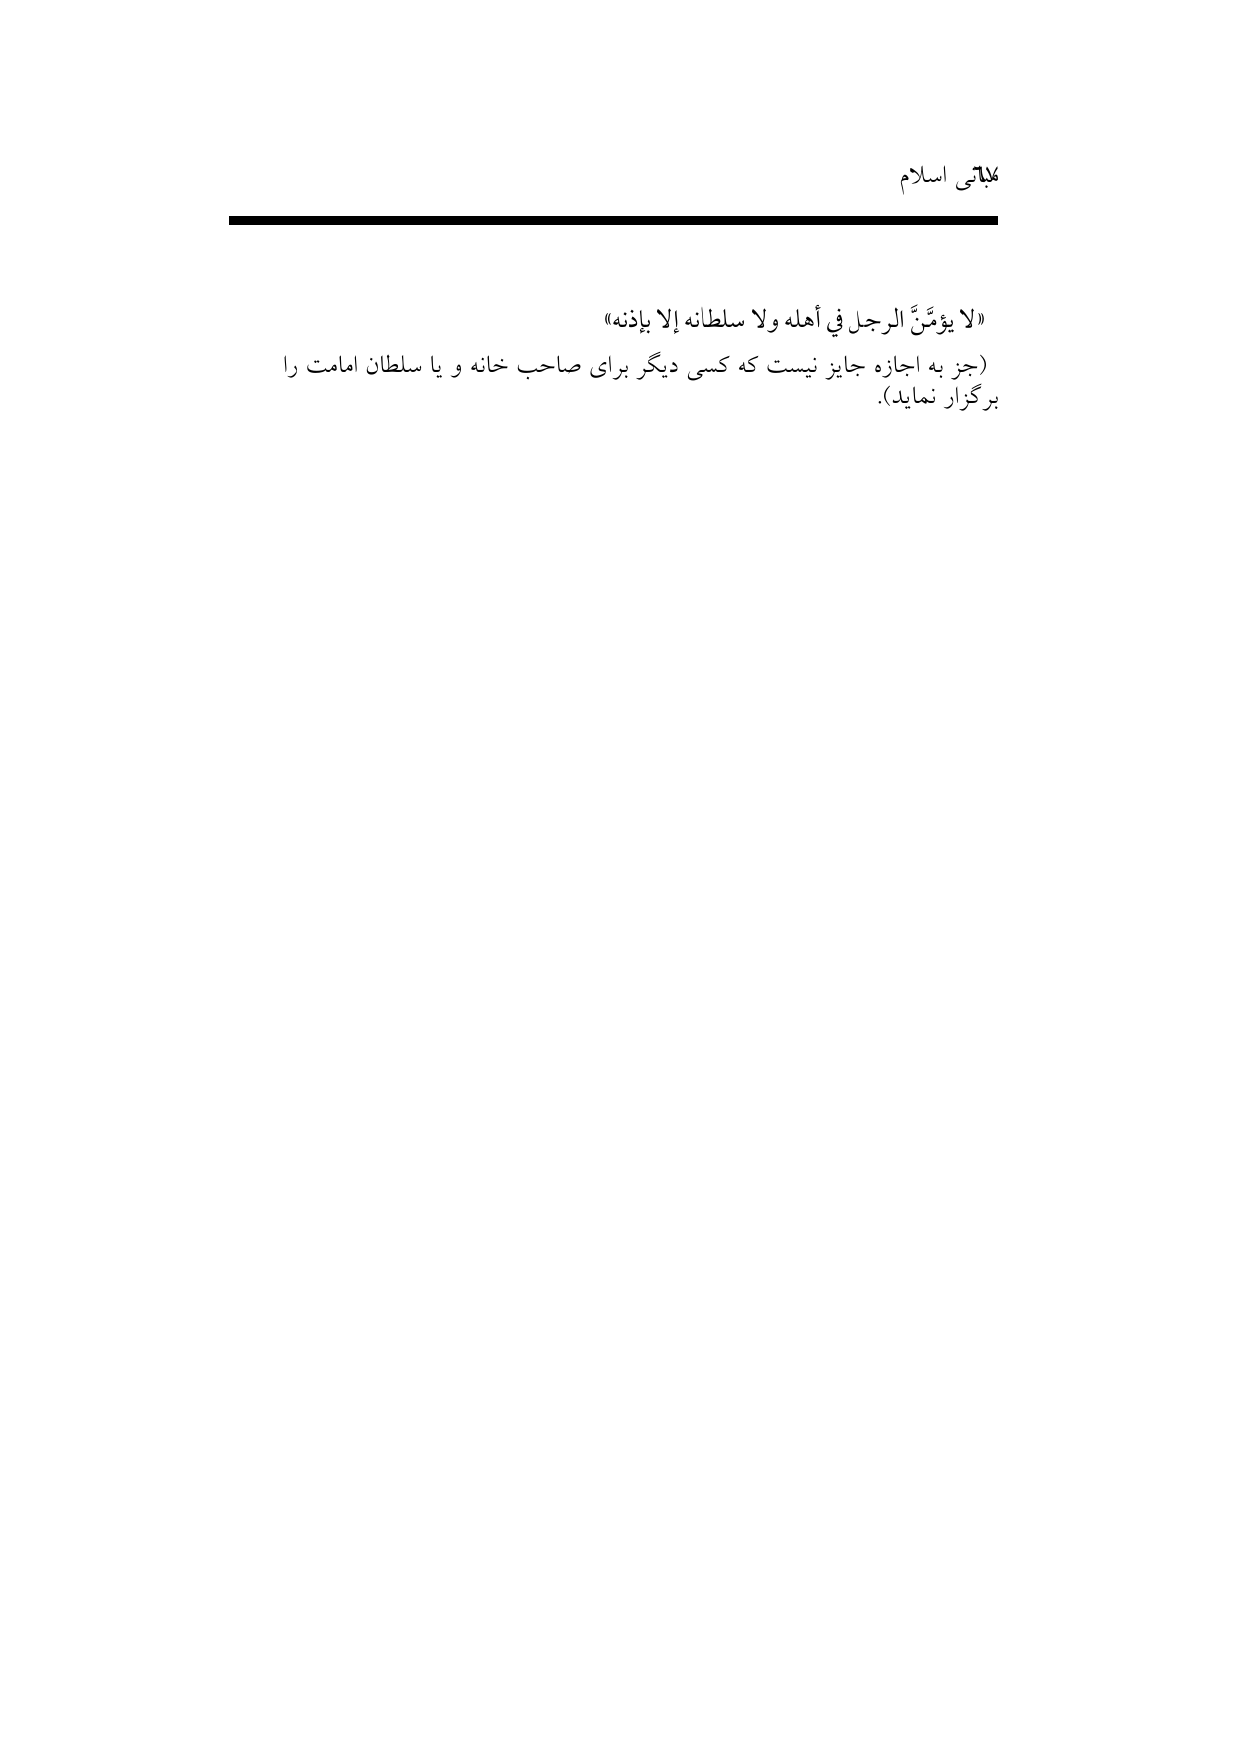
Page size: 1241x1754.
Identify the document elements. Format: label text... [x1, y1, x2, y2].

text (جز به‌ اجازه‌ جایز نیست که‌ کسی دیگر برای صاحب خانه‌ و یا سلطان امامت را برگزار نماید). [236, 355, 998, 416]
text «لا يؤمَّنَّ الرجل في أهله ولا سلطانه إلا بإذنه» [236, 295, 998, 351]
